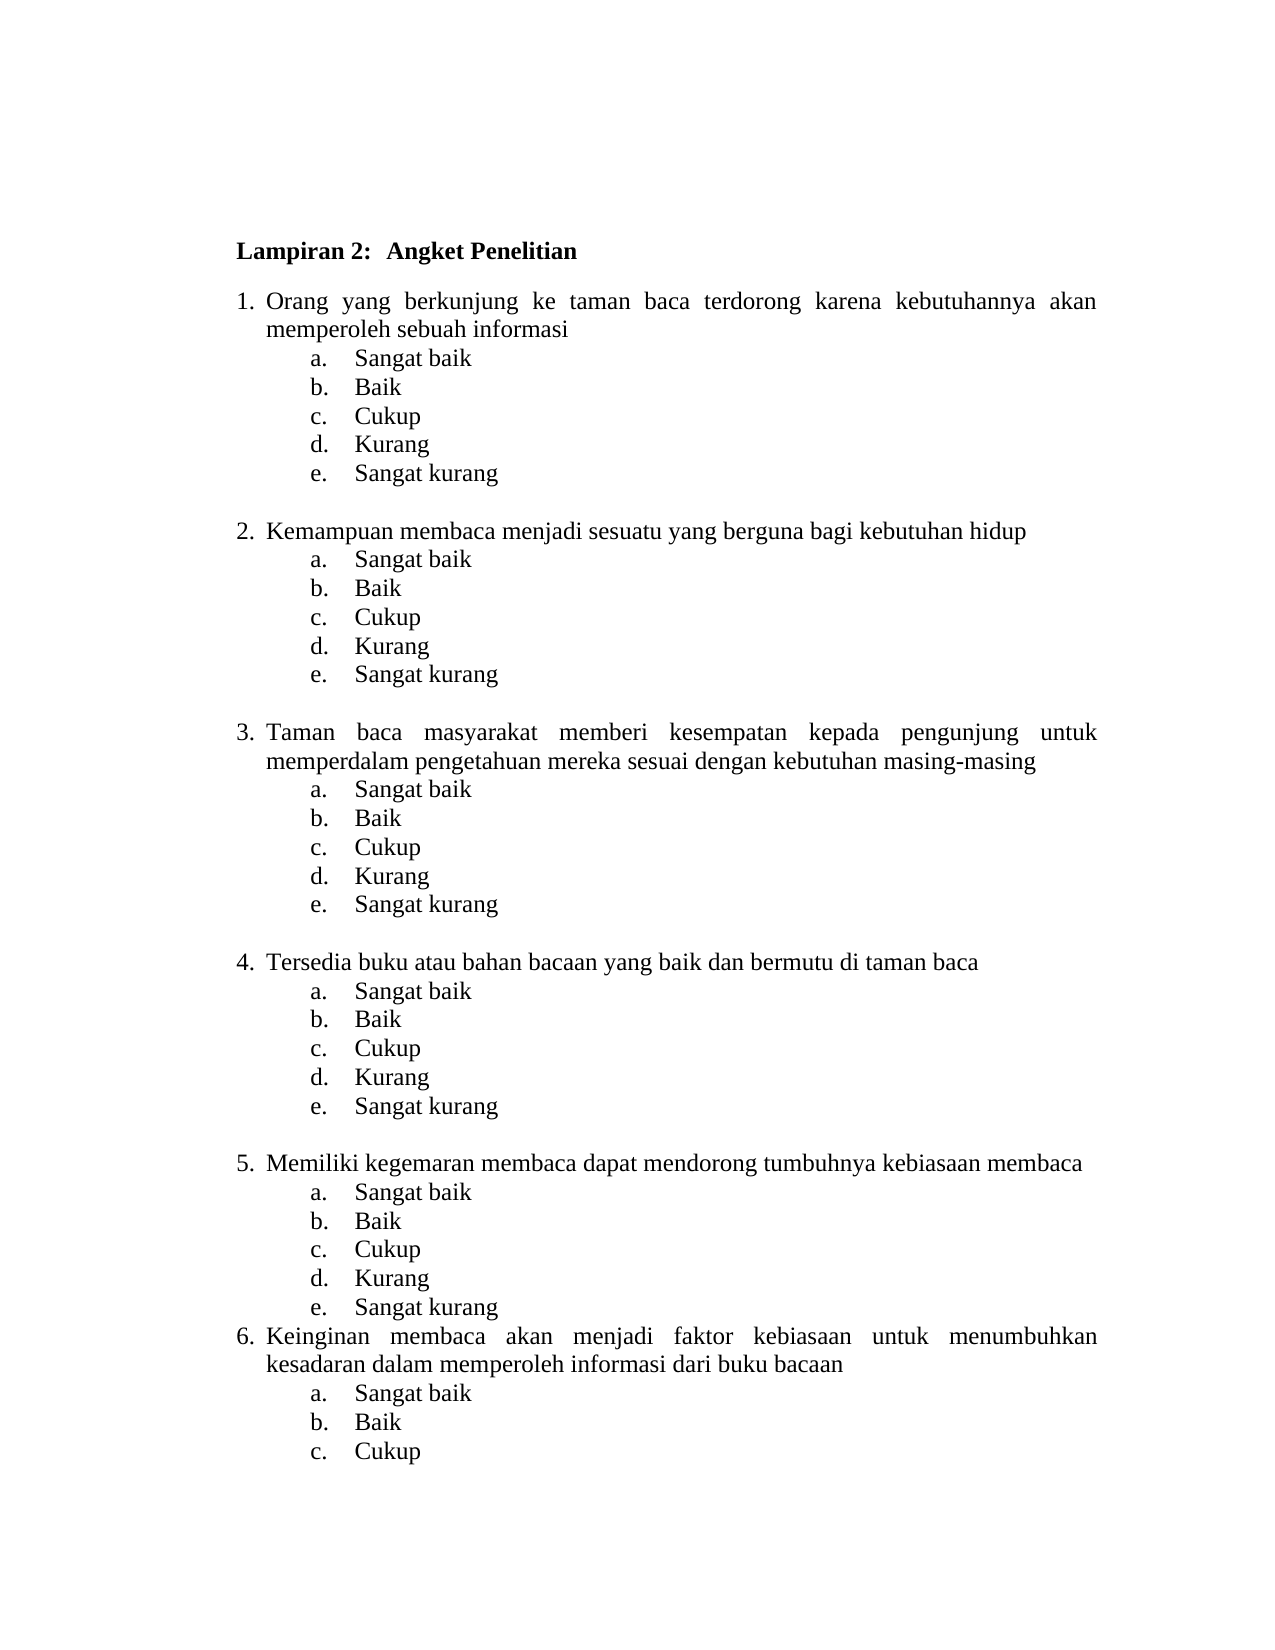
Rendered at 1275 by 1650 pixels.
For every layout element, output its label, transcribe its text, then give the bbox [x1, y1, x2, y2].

list Memiliki kegemaran membaca dapat mendorong tumbuhnya kebiasaan membaca [236, 1148, 1098, 1177]
list Cukup [310, 1234, 1098, 1263]
list Kurang [310, 1062, 1098, 1091]
list Sangat kurang [310, 659, 1098, 688]
list Sangat kurang [310, 1091, 1098, 1119]
list Kurang [310, 1263, 1098, 1292]
list Baik [310, 1206, 1098, 1234]
list Sangat kurang [310, 889, 1098, 918]
list Baik [310, 1004, 1098, 1033]
list Sangat baik [310, 544, 1098, 573]
list Sangat baik [310, 1378, 1098, 1407]
list Sangat kurang [310, 458, 1098, 487]
list Keinginan membaca akan menjadi faktor kebiasaan untuk menumbuhkan kesadaran dalam memperoleh informasi dari buku bacaan [236, 1321, 1098, 1378]
list Cukup [310, 1033, 1098, 1062]
list Baik [310, 1407, 1098, 1436]
list Baik [310, 803, 1098, 832]
list Kemampuan membaca menjadi sesuatu yang berguna bagi kebutuhan hidup [236, 516, 1098, 544]
list Kurang [310, 631, 1098, 659]
text Lampiran 2: Angket Penelitian [236, 236, 1098, 265]
list Sangat baik [310, 1177, 1098, 1206]
list Cukup [310, 602, 1098, 631]
list Tersedia buku atau bahan bacaan yang baik dan bermutu di taman baca [236, 947, 1098, 976]
list Cukup [310, 832, 1098, 861]
list Kurang [310, 861, 1098, 889]
list Baik [310, 372, 1098, 401]
list Sangat baik [310, 343, 1098, 372]
list Cukup [310, 401, 1098, 429]
list Cukup [310, 1436, 1098, 1464]
list Sangat baik [310, 976, 1098, 1004]
list Sangat baik [310, 774, 1098, 803]
list Orang yang berkunjung ke taman baca terdorong karena kebutuhannya akan memperoleh sebuah informasi [236, 286, 1098, 343]
list Kurang [310, 429, 1098, 458]
list Taman baca masyarakat memberi kesempatan kepada pengunjung untuk memperdalam pengetahuan mereka sesuai dengan kebutuhan masing-masing [236, 717, 1098, 774]
list Sangat kurang [310, 1292, 1098, 1321]
list Baik [310, 573, 1098, 602]
